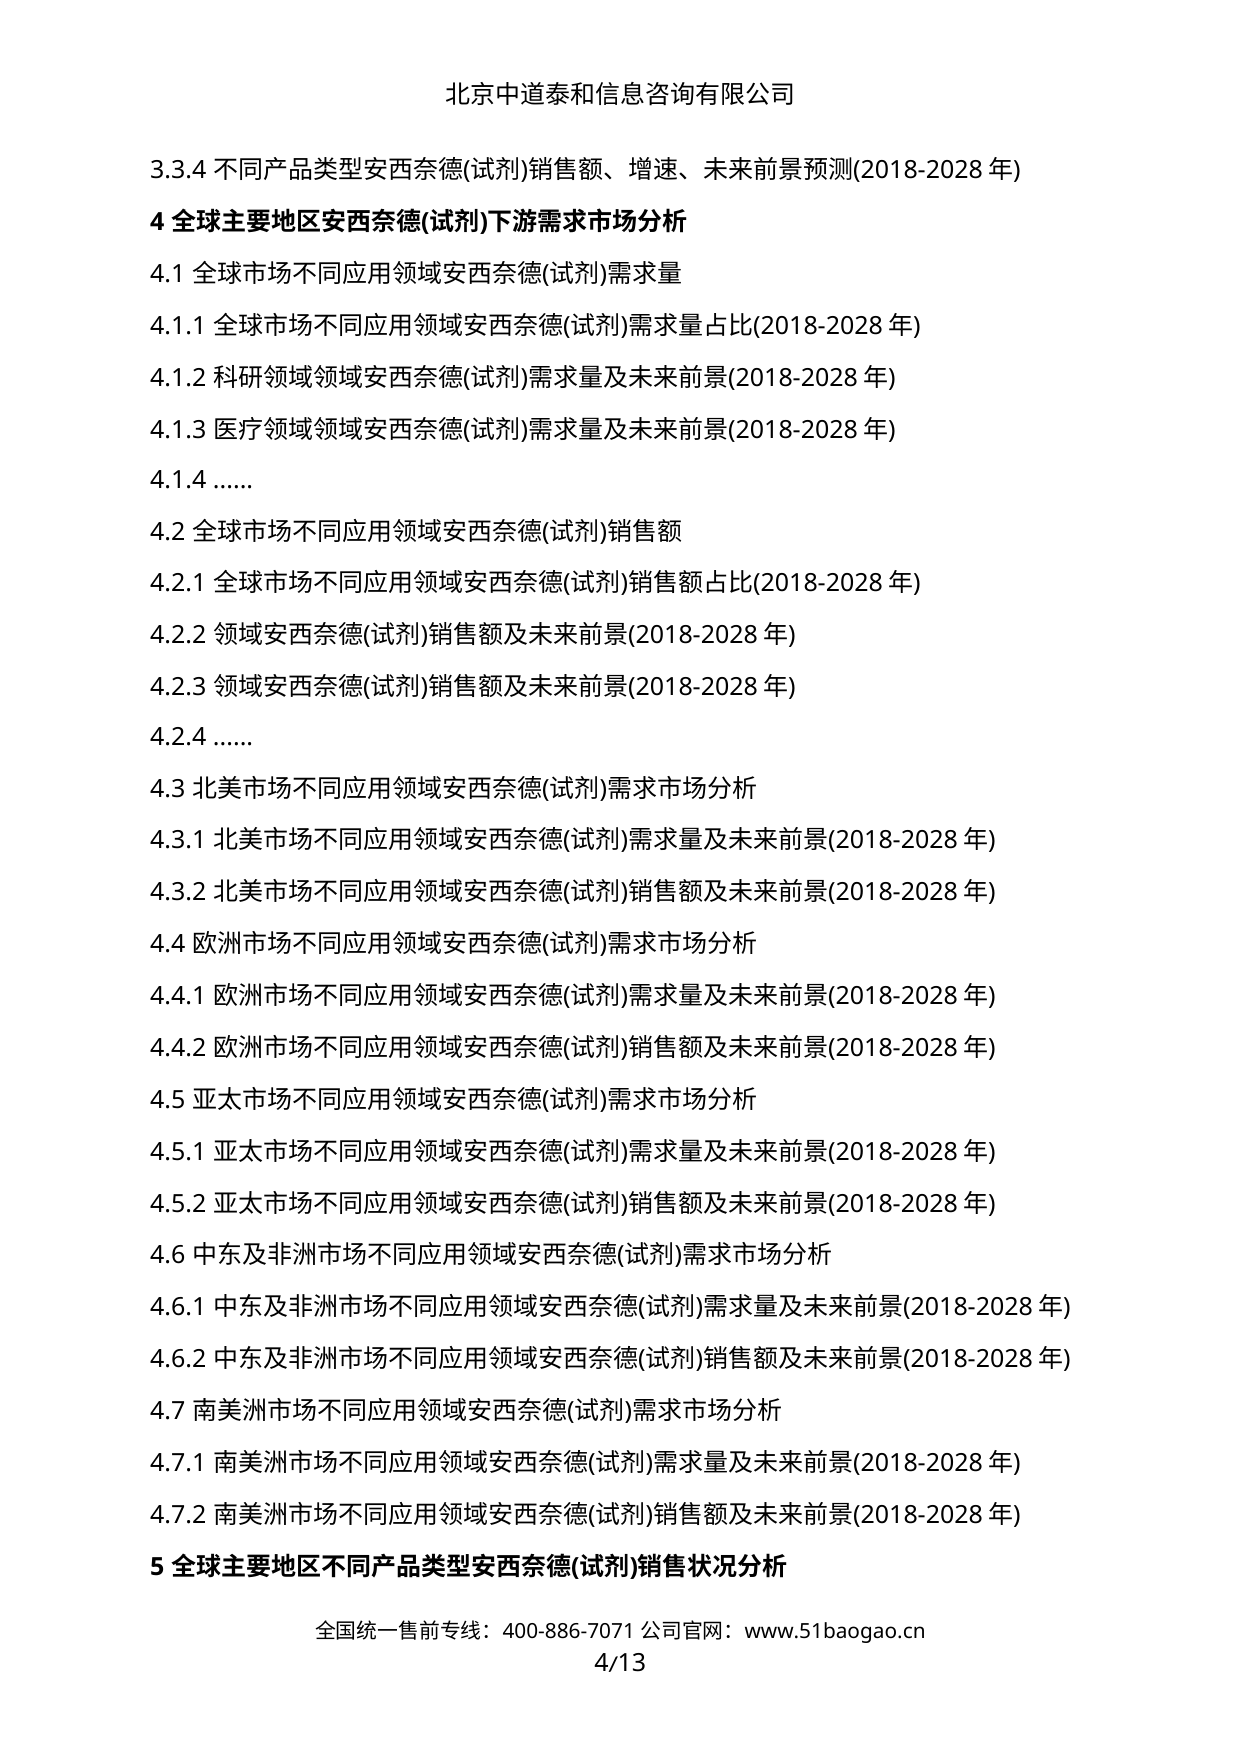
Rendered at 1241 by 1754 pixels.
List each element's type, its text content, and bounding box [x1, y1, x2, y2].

text 4.3.1 北美市场不同应用领域安西奈德(试剂)需求量及未来前景(2018-2028年) [150, 820, 1090, 856]
text 4.1 全球市场不同应用领域安西奈德(试剂)需求量 [150, 254, 1090, 290]
text 4.5.2 亚太市场不同应用领域安西奈德(试剂)销售额及未来前景(2018-2028年) [150, 1183, 1090, 1219]
text 4.7.2 南美洲市场不同应用领域安西奈德(试剂)销售额及未来前景(2018-2028年) [150, 1494, 1090, 1531]
text 4.6.1 中东及非洲市场不同应用领域安西奈德(试剂)需求量及未来前景(2018-2028年) [150, 1287, 1090, 1323]
text 4.1.3 医疗领域领域安西奈德(试剂)需求量及未来前景(2018-2028年) [150, 409, 1090, 446]
text 4.7 南美洲市场不同应用领域安西奈德(试剂)需求市场分析 [150, 1391, 1090, 1427]
text 4.3.2 北美市场不同应用领域安西奈德(试剂)销售额及未来前景(2018-2028年) [150, 872, 1090, 908]
text 4.1.1 全球市场不同应用领域安西奈德(试剂)需求量占比(2018-2028年) [150, 306, 1090, 342]
text 4.4.1 欧洲市场不同应用领域安西奈德(试剂)需求量及未来前景(2018-2028年) [150, 976, 1090, 1012]
text 4.2.4 ...... [150, 718, 1090, 752]
text 4.6 中东及非洲市场不同应用领域安西奈德(试剂)需求市场分析 [150, 1235, 1090, 1271]
text 5 全球主要地区不同产品类型安西奈德(试剂)销售状况分析 [150, 1546, 1090, 1582]
text 3.3.4 不同产品类型安西奈德(试剂)销售额、增速、未来前景预测(2018-2028年) [150, 150, 1090, 186]
text 4.2 全球市场不同应用领域安西奈德(试剂)销售额 [150, 511, 1090, 547]
text 4 全球主要地区安西奈德(试剂)下游需求市场分析 [150, 202, 1090, 238]
text 4.7.1 南美洲市场不同应用领域安西奈德(试剂)需求量及未来前景(2018-2028年) [150, 1442, 1090, 1479]
text 4.5.1 亚太市场不同应用领域安西奈德(试剂)需求量及未来前景(2018-2028年) [150, 1131, 1090, 1167]
text 4.1.2 科研领域领域安西奈德(试剂)需求量及未来前景(2018-2028年) [150, 357, 1090, 394]
text 4.6.2 中东及非洲市场不同应用领域安西奈德(试剂)销售额及未来前景(2018-2028年) [150, 1339, 1090, 1375]
text 4.1.4 ...... [150, 461, 1090, 495]
text 4.5 亚太市场不同应用领域安西奈德(试剂)需求市场分析 [150, 1079, 1090, 1116]
text 4.3 北美市场不同应用领域安西奈德(试剂)需求市场分析 [150, 768, 1090, 804]
text 4.4.2 欧洲市场不同应用领域安西奈德(试剂)销售额及未来前景(2018-2028年) [150, 1027, 1090, 1064]
text 4.4 欧洲市场不同应用领域安西奈德(试剂)需求市场分析 [150, 924, 1090, 960]
text 4.2.3 领域安西奈德(试剂)销售额及未来前景(2018-2028年) [150, 667, 1090, 703]
text 4.2.2 领域安西奈德(试剂)销售额及未来前景(2018-2028年) [150, 615, 1090, 651]
text 4.2.1 全球市场不同应用领域安西奈德(试剂)销售额占比(2018-2028年) [150, 563, 1090, 599]
